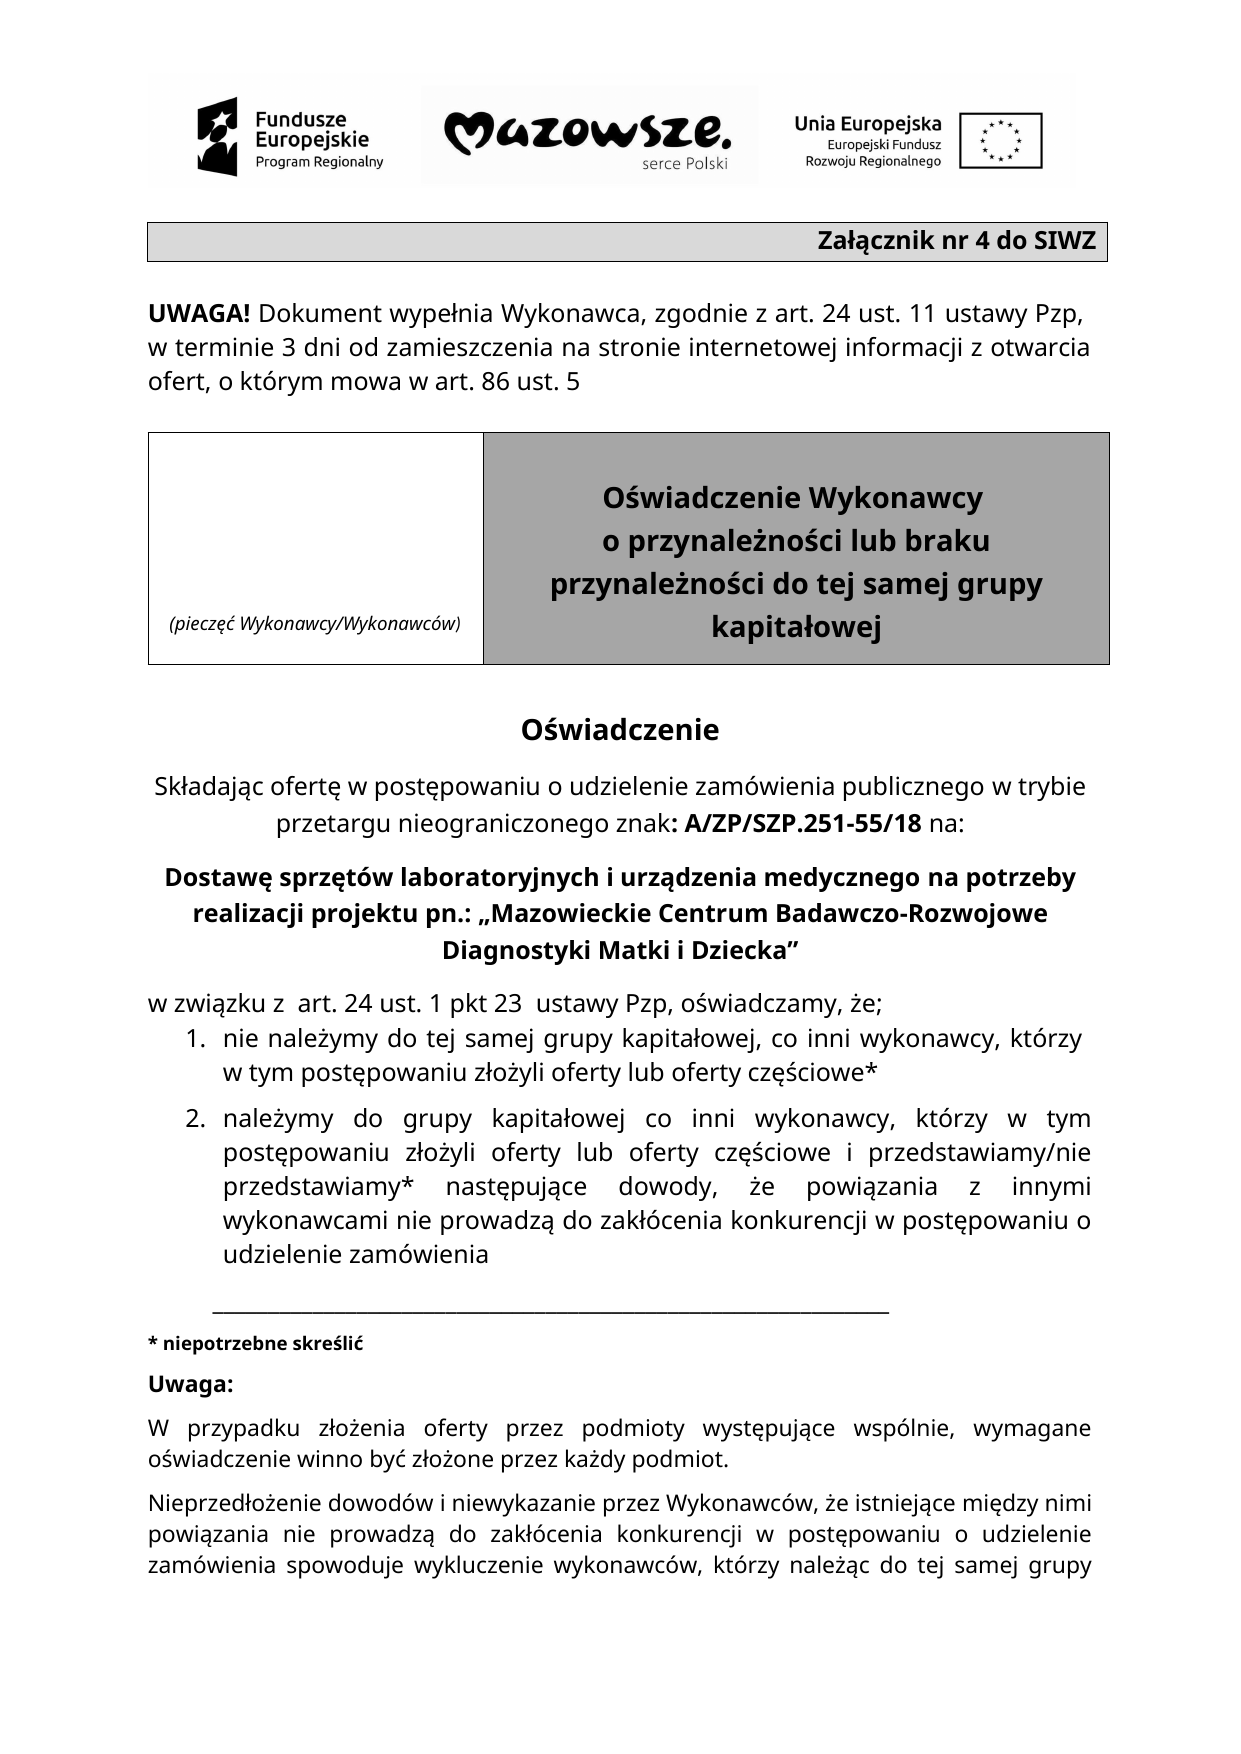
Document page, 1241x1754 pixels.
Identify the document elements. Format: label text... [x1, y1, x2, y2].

title w związku z art. 24 ust. 1 pkt 23 ustawy Pzp, oświadczamy, że; [148, 986, 1093, 1020]
text Uwaga: [148, 1368, 1093, 1399]
text W przypadku złożenia oferty przez podmioty występujące wspólnie, wymagane oświadczenie winno być złożone przez każdy podmiot. [148, 1412, 1093, 1474]
text _____________________________________________________________ [148, 1284, 1093, 1318]
text * niepotrzebne skreślić [148, 1330, 1093, 1356]
picture [147, 73, 1077, 188]
table_header (pieczęć Wykonawcy/Wykonawców) [149, 433, 483, 664]
text Dostawę sprzętów laboratoryjnych i urządzenia medycznego na potrzeby realizacji projektu pn.: „Mazowieckie Centrum Badawczo-Rozwojowe Diagnostyki Matki i Dziecka” [148, 859, 1093, 967]
list nie należymy do tej samej grupy kapitałowej, co inni wykonawcy, którzy w tym postępowaniu złożyli oferty lub oferty częściowe* [185, 1020, 1093, 1088]
list należymy do grupy kapitałowej co inni wykonawcy, którzy w tym postępowaniu złożyli oferty lub oferty częściowe i przedstawiamy/nie przedstawiamy* następujące dowody, że powiązania z innymi wykonawcami nie prowadzą do zakłócenia konkurencji w postępowaniu o udzielenie zamówienia [185, 1101, 1093, 1271]
text Oświadczenie [148, 709, 1093, 749]
table_header Oświadczenie Wykonawcy o przynależności lub braku przynależności do tej samej grupy kapitałowej [484, 433, 1109, 664]
table_header Załącznik nr 4 do SIWZ [148, 223, 1107, 261]
text Składając ofertę w postępowaniu o udzielenie zamówienia publicznego w trybie przetargu nieograniczonego znak: A/ZP/SZP.251-55/18 na: [148, 769, 1093, 840]
text UWAGA! Dokument wypełnia Wykonawca, zgodnie z art. 24 ust. 11 ustawy Pzp, w terminie 3 dni od zamieszczenia na stronie internetowej informacji z otwarcia ofert, o którym mowa w art. 86 ust. 5 [148, 296, 1093, 398]
